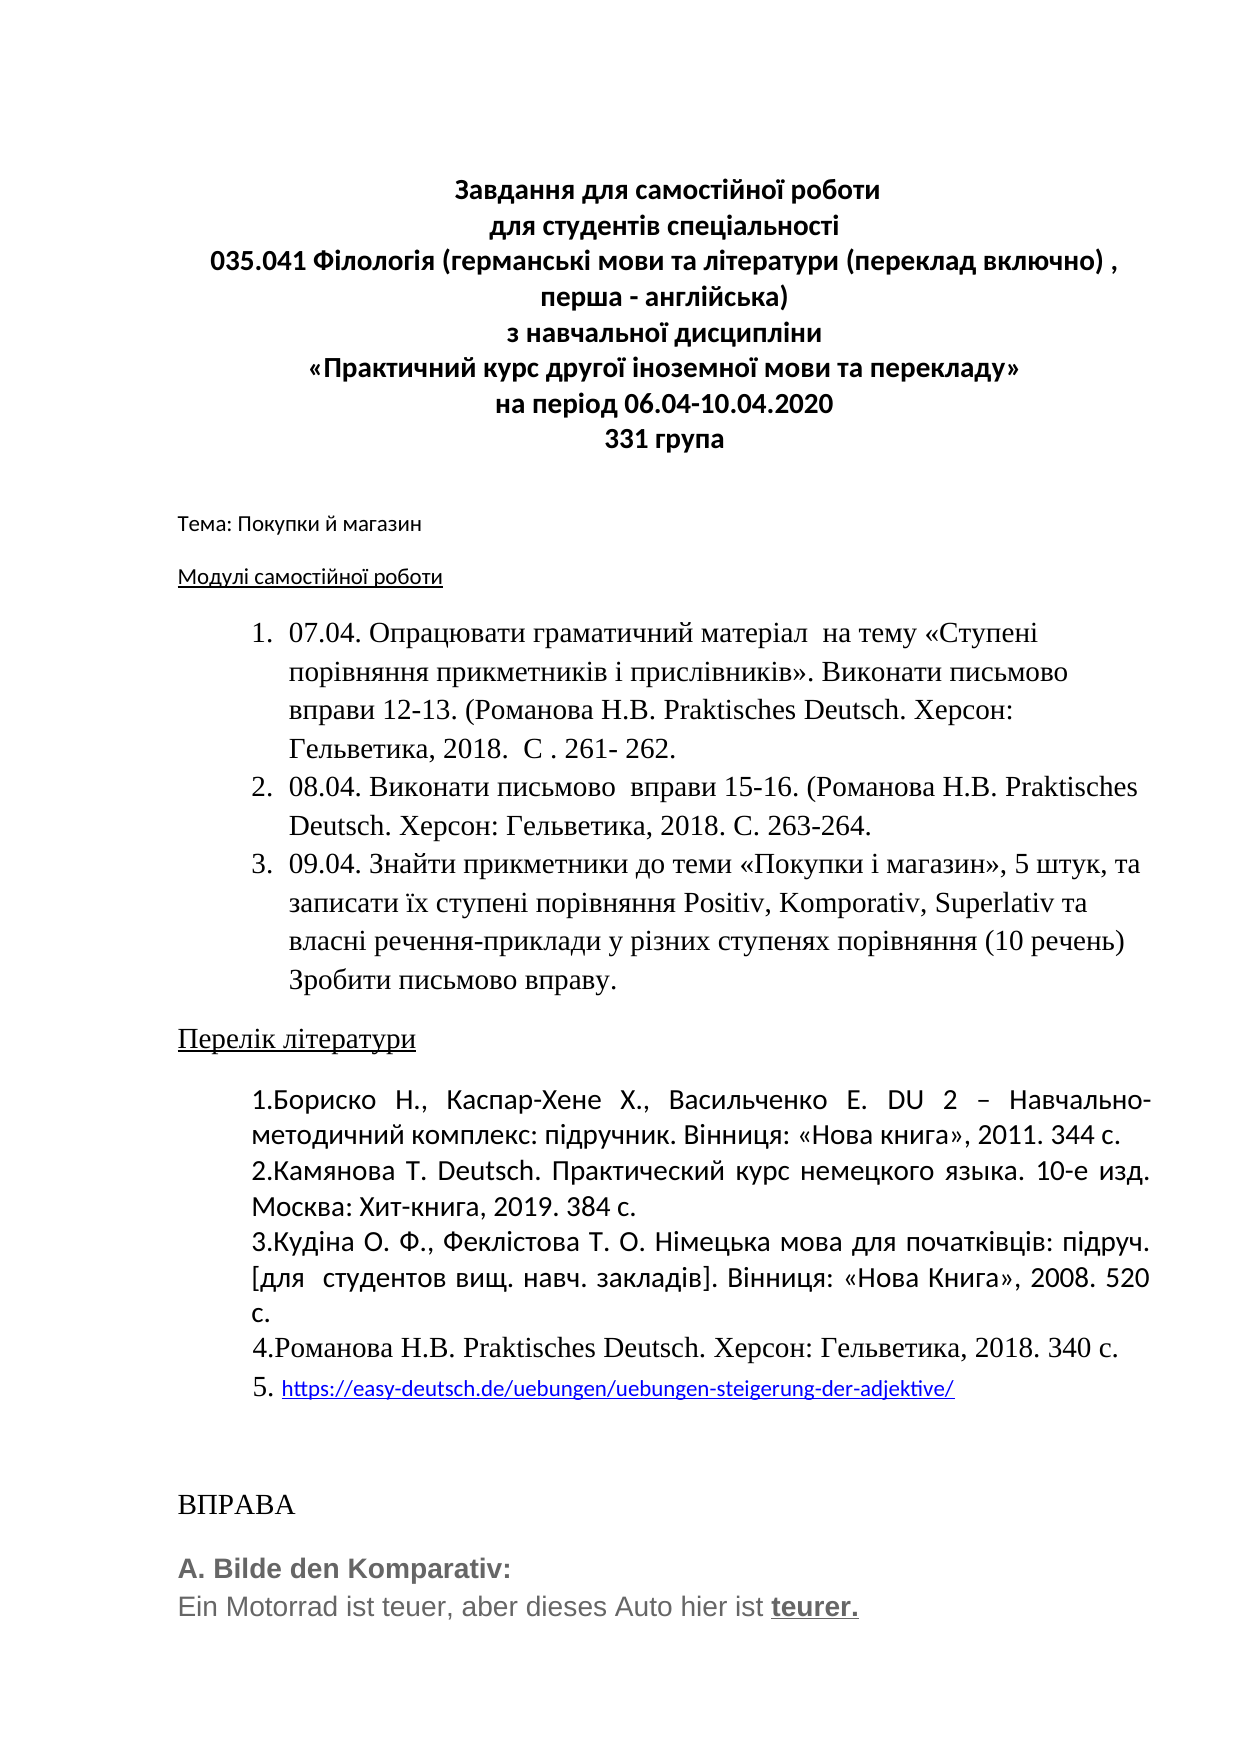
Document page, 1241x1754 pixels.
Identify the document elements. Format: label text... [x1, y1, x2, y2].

text 2.Камянова Т. Deutsch. Практический курс немецкого языка. 10-е изд. Москва: Хит-книга, 2019. 384 с. [251, 1152, 1152, 1223]
text ВПРАВА [177, 1487, 1152, 1521]
text 3.Кудіна О. Ф., Феклістова Т. О. Німецька мова для початківців: підруч. [для студентов вищ. навч. закладів]. Вінниця: «Нова Книга», 2008. 520 с. [251, 1223, 1152, 1330]
text Ein Motorrad ist teuer, aber dieses Auto hier ist teurer. [177, 1584, 1152, 1622]
text 1.Бориско Н., Каспар-Хене Х., Васильченко Е. DU 2 – Навчально-методичний комплекс: підручник. Вінниця: «Нова книга», 2011. 344 с. [251, 1081, 1152, 1152]
list Зробити письмово вправу. [289, 962, 1152, 996]
list 09.04. Знайти прикметники до теми «Покупки і магазин», 5 штук, та записати їх ступені порівняння Positiv, Komporativ, Superlativ та власні речення-приклади у різних ступенях порівняння (10 речень) [251, 846, 1152, 957]
text на період 06.04-10.04.2020 [177, 385, 1152, 421]
list 4.Романова Н.В. Praktisches Deutsch. Херсон: Гельветика, 2018. 340 с. [252, 1330, 1152, 1364]
text Перелік літератури [177, 1021, 1152, 1055]
text Модулі самостійної роботи [177, 562, 1152, 590]
list 5. https://easy-deutsch.de/uebungen/uebungen-steigerung-der-adjektive/ [252, 1369, 1152, 1402]
list 07.04. Опрацювати граматичний матеріал на тему «Ступені порівняння прикметників і прислівників». Виконати письмово вправи 12-13. (Романова Н.В. Praktisches Deutsch. Херсон: Гельветика, 2018. С . 261- 262. [251, 615, 1152, 764]
list 08.04. Виконати письмово вправи 15-16. (Романова Н.В. Praktisches Deutsch. Херсон: Гельветика, 2018. С. 263-264. [251, 769, 1152, 841]
text Тема: Покупки й магазин [177, 509, 1152, 537]
text з навчальної дисципліни [177, 314, 1152, 349]
text 035.041 Філологія (германські мови та літератури (переклад включно) , перша - англійська) [177, 242, 1152, 314]
text Завдання для самостійної роботи [177, 171, 1152, 207]
text для студентів спеціальності [177, 207, 1152, 242]
text А. Bilde den Komparativ: [177, 1547, 1152, 1584]
text «Практичний курс другої іноземної мови та перекладу» [177, 349, 1152, 385]
text 331 група [177, 421, 1152, 456]
